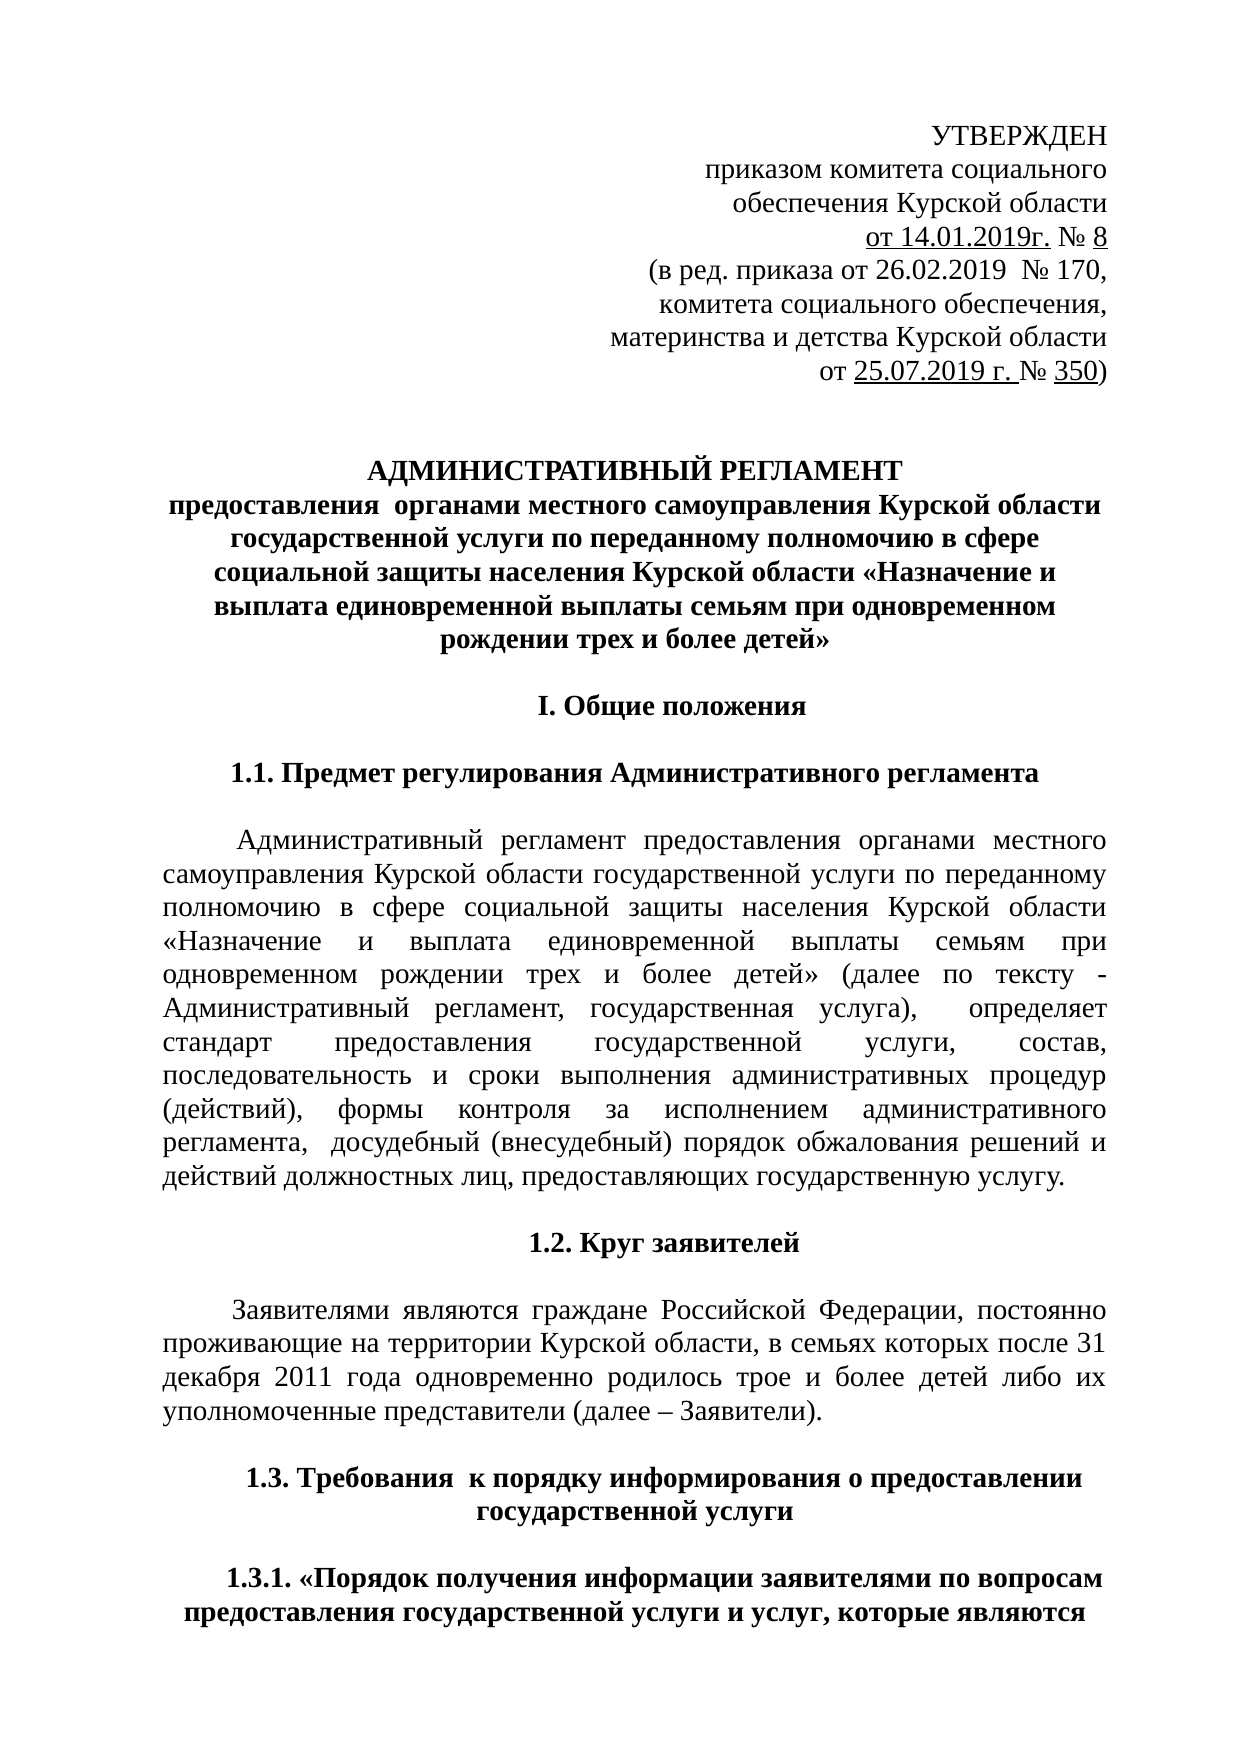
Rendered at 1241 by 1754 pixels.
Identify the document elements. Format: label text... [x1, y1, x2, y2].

text 1.1. Предмет регулирования Административного регламента [162, 755, 1107, 789]
text Заявителями являются граждане Российской Федерации, постоянно проживающие на территории Курской области, в семьях которых после 31 декабря 2011 года одновременно родилось трое и более детей либо их уполномоченные представители (далее – Заявители). [162, 1292, 1107, 1426]
text от 14.01.2019г. № 8 [162, 219, 1107, 252]
subtitle АДМИНИСТРАТИВНЫЙ РЕГЛАМЕНТ [162, 453, 1107, 487]
text 1.2. Круг заявителей [162, 1225, 1107, 1258]
text приказом комитета социального [162, 152, 1107, 185]
text материнства и детства Курской области [162, 319, 1107, 353]
text от 25.07.2019 г. № 350) [162, 353, 1107, 386]
text обеспечения Курской области [162, 185, 1107, 219]
text (в ред. приказа от 26.02.2019 № 170, [162, 252, 1107, 286]
text комитета социального обеспечения, [162, 286, 1107, 319]
text 1.3. Требования к порядку информирования о предоставлении государственной услуги [162, 1460, 1107, 1527]
subtitle предоставления органами местного самоуправления Курской области государственной услуги по переданному полномочию в сфере социальной защиты населения Курской области «Назначение и выплата единовременной выплаты семьям при одновременном рождении трех и более детей» [162, 487, 1107, 655]
subtitle УТВЕРЖДЕН [162, 118, 1107, 152]
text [162, 1560, 1107, 1627]
subtitle Общие положения [162, 688, 1107, 722]
subtitle Административный регламент предоставления органами местного самоуправления Курской области государственной услуги по переданному полномочию в сфере социальной защиты населения Курской области «Назначение и выплата единовременной выплаты семьям при одновременном рождении трех и более детей» (далее по тексту - Административный регламент, государственная услуга), определяет стандарт предоставления государственной услуги, состав, последовательность и сроки выполнения административных процедур (действий), формы контроля за исполнением административного регламента, досудебный (внесудебный) порядок обжалования решений и действий должностных лиц, предоставляющих государственную услугу. [162, 822, 1107, 1191]
